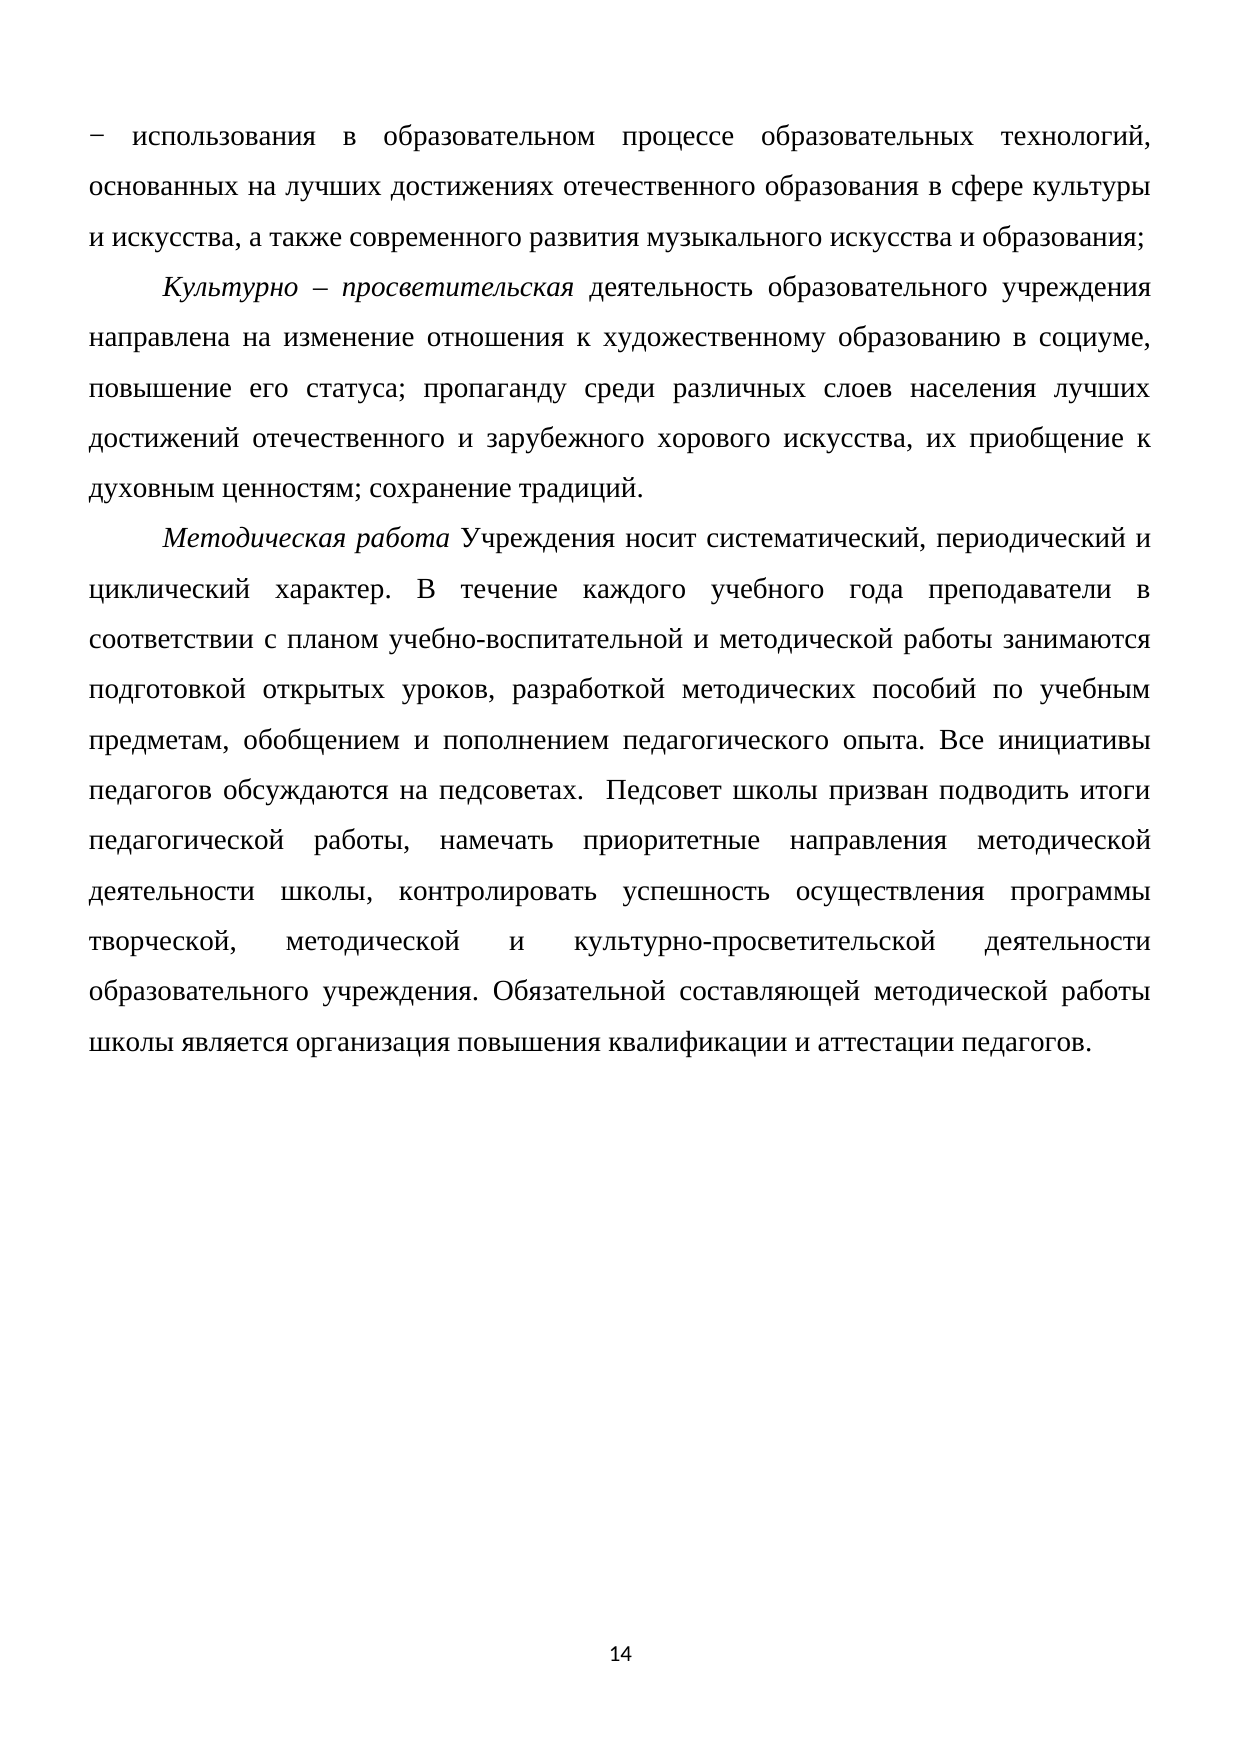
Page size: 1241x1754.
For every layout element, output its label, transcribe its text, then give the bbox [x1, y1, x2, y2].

text Методическая работа Учреждения носит систематический, периодический и циклический характер. В течение каждого учебного года преподаватели в соответствии с планом учебно-воспитательной и методической работы занимаются подготовкой открытых уроков, разработкой методических пособий по учебным предметам, обобщением и пополнением педагогического опыта. Все инициативы педагогов обсуждаются на педсоветах. Педсовет школы призван подводить итоги педагогической работы, намечать приоритетные направления методической деятельности школы, контролировать успешность осуществления программы творческой, методической и культурно-просветительской деятельности образовательного учреждения. Обязательной составляющей методической работы школы является организация повышения квалификации и аттестации педагогов. [89, 521, 1152, 1057]
text − использования в образовательном процессе образовательных технологий, основанных на лучших достижениях отечественного образования в сфере культуры и искусства, а также современного развития музыкального искусства и образования; [89, 118, 1152, 252]
text Культурно – просветительская деятельность образовательного учреждения направлена на изменение отношения к художественному образованию в социуме, повышение его статуса; пропаганду среди различных слоев населения лучших достижений отечественного и зарубежного хорового искусства, их приобщение к духовным ценностям; сохранение традиций. [89, 269, 1152, 504]
